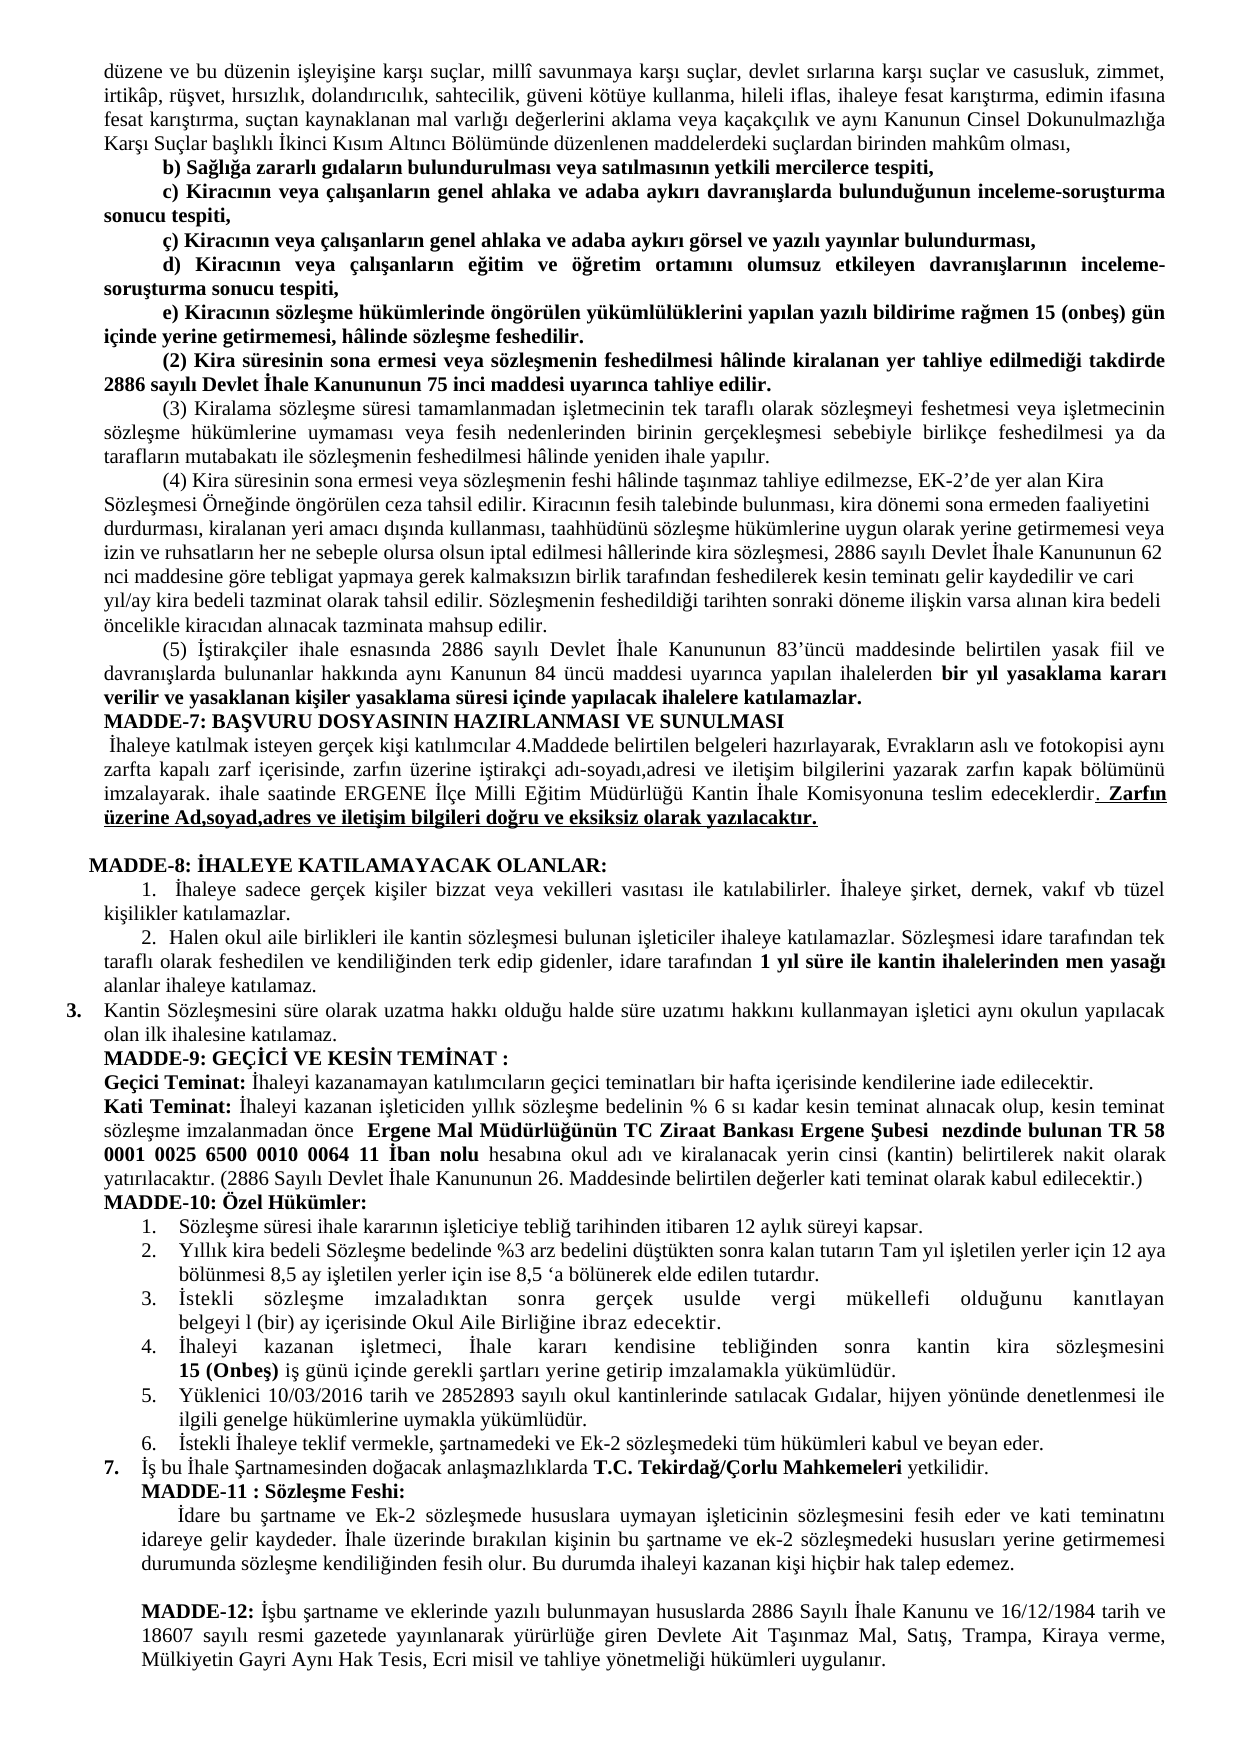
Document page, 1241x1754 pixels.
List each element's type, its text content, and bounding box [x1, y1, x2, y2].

text (2) Kira süresinin sona ermesi veya sözleşmenin feshedilmesi hâlinde kiralanan yer tahliye edilmediği takdirde 2886 sayılı Devlet İhale Kanununun 75 inci maddesi uyarınca tahliye edilir. [103, 348, 1167, 396]
text İhaleye katılmak isteyen gerçek kişi katılımcılar 4.Maddede belirtilen belgeleri hazırlayarak, Evrakların aslı ve fotokopisi aynı zarfta kapalı zarf içerisinde, zarfın üzerine iştirakçi adı-soyadı,adresi ve iletişim bilgilerini yazarak zarfın kapak bölümünü imzalayarak. ihale saatinde ERGENE İlçe Milli Eğitim Müdürlüğü Kantin İhale Komisyonuna teslim edeceklerdir. Zarfın üzerine Ad,soyad,adres ve iletişim bilgileri doğru ve eksiksiz olarak yazılacaktır. [103, 733, 1167, 829]
text ç) Kiracının veya çalışanların genel ahlaka ve adaba aykırı görsel ve yazılı yayınlar bulundurması, [103, 227, 1167, 252]
text c) Kiracının veya çalışanların genel ahlaka ve adaba aykırı davranışlarda bulunduğunun inceleme-soruşturma sonucu tespiti, [103, 179, 1167, 227]
list İstekli sözleşme imzaladıktan sonra gerçek usulde vergi mükellefi olduğunu kanıtlayan belgeyi l (bir) ay içerisinde Okul Aile Birliğine ibraz edecektir. [141, 1286, 1167, 1334]
list İhaleyi kazanan işletmeci, İhale kararı kendisine tebliğinden sonra kantin kira sözleşmesini 15 (Onbeş) iş günü içinde gerekli şartları yerine getirip imzalamakla yükümlüdür. [141, 1334, 1167, 1382]
list Yüklenici 10/03/2016 tarih ve 2852893 sayılı okul kantinlerinde satılacak Gıdalar, hijyen yönünde denetlenmesi ile ilgili genelge hükümlerine uymakla yükümlüdür. [141, 1382, 1167, 1431]
text MADDE-9: GEÇİCİ VE KESİN TEMİNAT : [103, 1046, 1167, 1070]
list 2. Halen okul aile birlikleri ile kantin sözleşmesi bulunan işleticiler ihaleye katılamazlar. Sözleşmesi idare tarafından tek taraflı olarak feshedilen ve kendiliğinden terk edip gidenler, idare tarafından 1 yıl süre ile kantin ihalelerinden men yasağı alanlar ihaleye katılamaz. [103, 925, 1167, 997]
text (5) İştirakçiler ihale esnasında 2886 sayılı Devlet İhale Kanununun 83’üncü maddesinde belirtilen yasak fiil ve davranışlarda bulunanlar hakkında aynı Kanunun 84 üncü maddesi uyarınca yapılan ihalelerden bir yıl yasaklama kararı verilir ve yasaklanan kişiler yasaklama süresi içinde yapılacak ihalelere katılamazlar. [103, 637, 1167, 709]
text Kati Teminat: İhaleyi kazanan işleticiden yıllık sözleşme bedelinin % 6 sı kadar kesin teminat alınacak olup, kesin teminat sözleşme imzalanmadan önce Ergene Mal Müdürlüğünün TC Ziraat Bankası Ergene Şubesi nezdinde bulunan TR 58 0001 0025 6500 0010 0064 11 İban nolu hesabına okul adı ve kiralanacak yerin cinsi (kantin) belirtilerek nakit olarak yatırılacaktır. (2886 Sayılı Devlet İhale Kanununun 26. Maddesinde belirtilen değerler kati teminat olarak kabul edilecektir.) [103, 1094, 1167, 1190]
list Kantin Sözleşmesini süre olarak uzatma hakkı olduğu halde süre uzatımı hakkını kullanmayan işletici aynı okulun yapılacak olan ilk ihalesine katılamaz. [66, 997, 1167, 1046]
text e) Kiracının sözleşme hükümlerinde öngörülen yükümlülüklerini yapılan yazılı bildirime rağmen 15 (onbeş) gün içinde yerine getirmemesi, hâlinde sözleşme feshedilir. [103, 300, 1167, 348]
text d) Kiracının veya çalışanların eğitim ve öğretim ortamını olumsuz etkileyen davranışlarının inceleme-soruşturma sonucu tespiti, [103, 252, 1167, 300]
text MADDE-7: BAŞVURU DOSYASININ HAZIRLANMASI VE SUNULMASI [103, 709, 1167, 733]
text (4) Kira süresinin sona ermesi veya sözleşmenin feshi hâlinde taşınmaz tahliye edilmezse, EK-2’de yer alan Kira Sözleşmesi Örneğinde öngörülen ceza tahsil edilir. Kiracının fesih talebinde bulunması, kira dönemi sona ermeden faaliyetini durdurması, kiralanan yeri amacı dışında kullanması, taahhüdünü sözleşme hükümlerine uygun olarak yerine getirmemesi veya izin ve ruhsatların her ne sebeple olursa olsun iptal edilmesi hâllerinde kira sözleşmesi, 2886 sayılı Devlet İhale Kanununun 62 nci maddesine göre tebligat yapmaya gerek kalmaksızın birlik tarafından feshedilerek kesin teminatı gelir kaydedilir ve cari yıl/ay kira bedeli tazminat olarak tahsil edilir. Sözleşmenin feshedildiği tarihten sonraki döneme ilişkin varsa alınan kira bedeli öncelikle kiracıdan alınacak tazminata mahsup edilir. [103, 468, 1167, 637]
list Sözleşme süresi ihale kararının işleticiye tebliğ tarihinden itibaren 12 aylık süreyi kapsar. [141, 1214, 1167, 1238]
text Geçici Teminat: İhaleyi kazanamayan katılımcıların geçici teminatları bir hafta içerisinde kendilerine iade edilecektir. [103, 1070, 1167, 1094]
text (3) Kiralama sözleşme süresi tamamlanmadan işletmecinin tek taraflı olarak sözleşmeyi feshetmesi veya işletmecinin sözleşme hükümlerine uymaması veya fesih nedenlerinden birinin gerçekleşmesi sebebiyle birlikçe feshedilmesi ya da tarafların mutabakatı ile sözleşmenin feshedilmesi hâlinde yeniden ihale yapılır. [103, 396, 1167, 468]
list Yıllık kira bedeli Sözleşme bedelinde %3 arz bedelini düştükten sonra kalan tutarın Tam yıl işletilen yerler için 12 aya bölünmesi 8,5 ay işletilen yerler için ise 8,5 ‘a bölünerek elde edilen tutardır. [141, 1238, 1167, 1286]
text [103, 59, 1167, 155]
list İstekli İhaleye teklif vermekle, şartnamedeki ve Ek-2 sözleşmedeki tüm hükümleri kabul ve beyan eder. [141, 1431, 1167, 1455]
text MADDE-8: İHALEYE KATILAMAYACAK OLANLAR: [89, 853, 1167, 877]
text MADDE-12: İşbu şartname ve eklerinde yazılı bulunmayan hususlarda 2886 Sayılı İhale Kanunu ve 16/12/1984 tarih ve 18607 sayılı resmi gazetede yayınlanarak yürürlüğe giren Devlete Ait Taşınmaz Mal, Satış, Trampa, Kiraya verme, Mülkiyetin Gayri Aynı Hak Tesis, Ecri misil ve tahliye yönetmeliği hükümleri uygulanır. [141, 1599, 1167, 1671]
list İş bu İhale Şartnamesinden doğacak anlaşmazlıklarda T.C. Tekirdağ/Çorlu Mahkemeleri yetkilidir. [103, 1455, 1167, 1479]
text MADDE-10: Özel Hükümler: [103, 1190, 1167, 1214]
text İdare bu şartname ve Ek-2 sözleşmede hususlara uymayan işleticinin sözleşmesini fesih eder ve kati teminatını idareye gelir kaydeder. İhale üzerinde bırakılan kişinin bu şartname ve ek-2 sözleşmedeki hususları yerine getirmemesi durumunda sözleşme kendiliğinden fesih olur. Bu durumda ihaleyi kazanan kişi hiçbir hak talep edemez. [141, 1503, 1167, 1575]
text b) Sağlığa zararlı gıdaların bulundurulması veya satılmasının yetkili mercilerce tespiti, [103, 155, 1167, 179]
text 1. İhaleye sadece gerçek kişiler bizzat veya vekilleri vasıtası ile katılabilirler. İhaleye şirket, dernek, vakıf vb tüzel kişilikler katılamazlar. [103, 877, 1167, 925]
text MADDE-11 : Sözleşme Feshi: [141, 1479, 1167, 1503]
